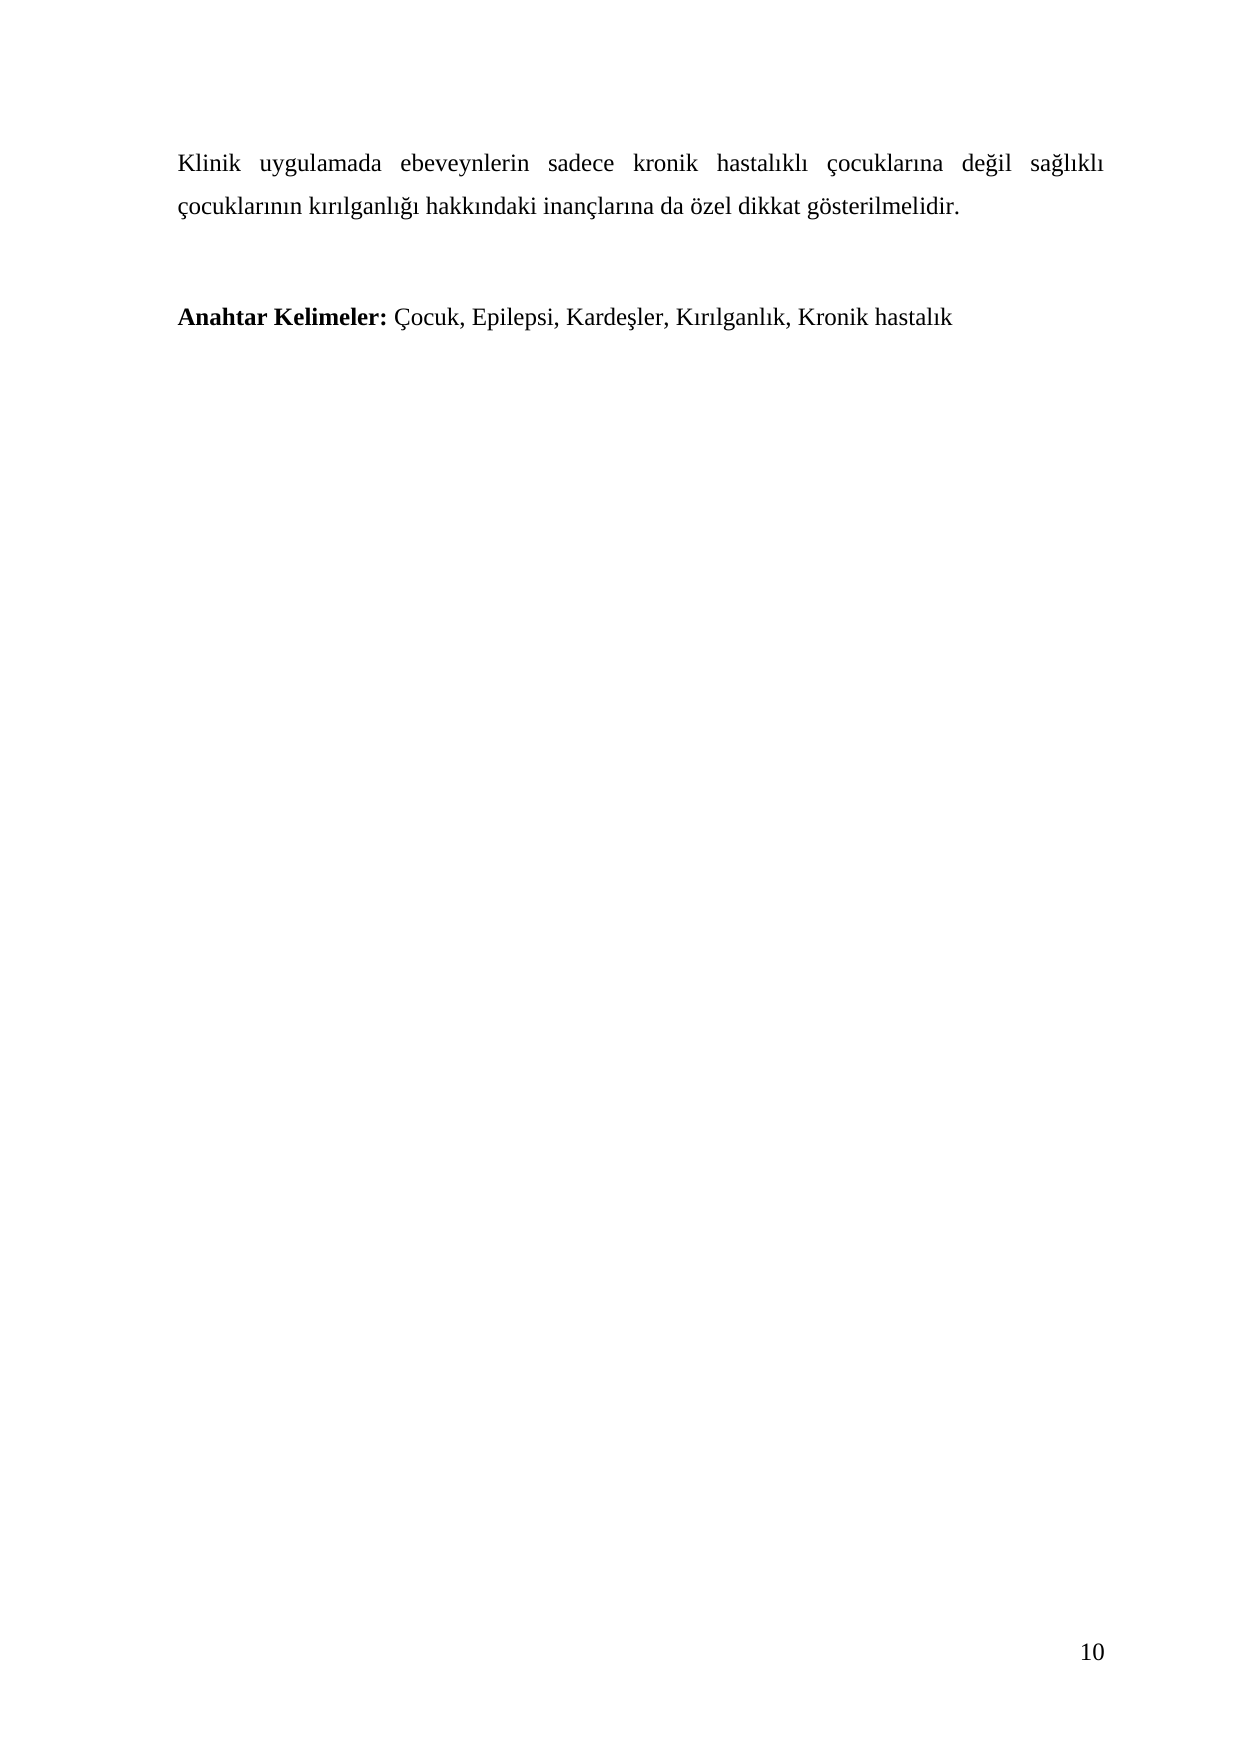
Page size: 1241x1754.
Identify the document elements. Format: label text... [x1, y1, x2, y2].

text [177, 148, 1104, 219]
text Anahtar Kelimeler: Çocuk, Epilepsi, Kardeşler, Kırılganlık, Kronik hastalık [177, 302, 1104, 331]
